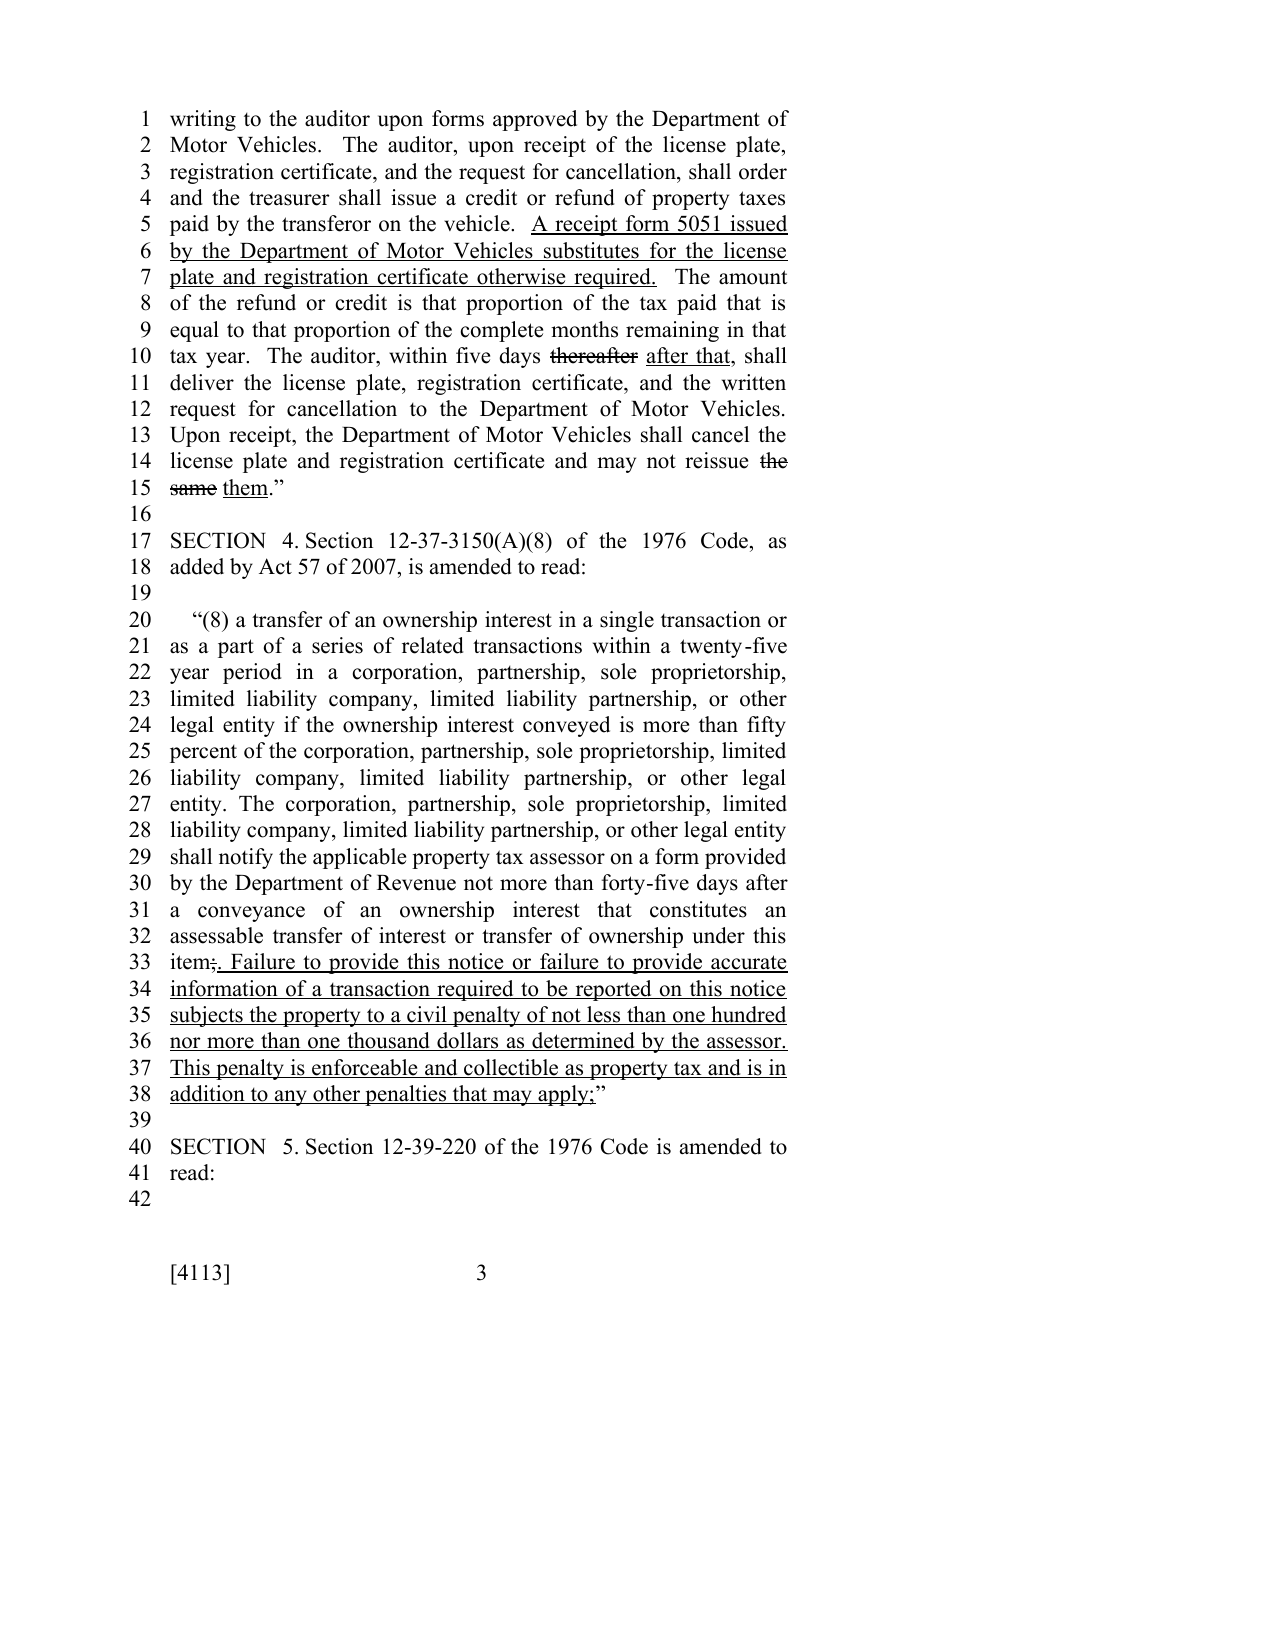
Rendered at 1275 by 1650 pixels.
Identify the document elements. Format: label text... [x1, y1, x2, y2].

text SECTION 5. Section 12-39-220 of the 1976 Code is amended to read: [169, 1133, 787, 1186]
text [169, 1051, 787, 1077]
text SECTION 4. Section 12-37-3150(A)(8) of the 1976 Code, as added by Act 57 of 2007, is amended to read: [169, 527, 787, 579]
text “(8) a transfer of an ownership interest in a single transaction or as a part of a series of related transactions within a twenty-five year period in a corporation, partnership, sole proprietorship, limited liability company, limited liability partnership, or other legal entity if the ownership interest conveyed is more than fifty percent of the corporation, partnership, sole proprietorship, limited liability company, limited liability partnership, or other legal entity. The corporation, partnership, sole proprietorship, limited liability company, limited liability partnership, or other legal entity shall notify the applicable property tax assessor on a form provided by the Department of Revenue not more than forty-five days after a conveyance of an ownership interest that constitutes an assessable transfer of interest or transfer of ownership under this item;. Failure to provide this notice or failure to provide accurate information of a transaction required to be reported on this notice subjects the property to a civil penalty of not less than one hundred nor more than one thousand dollars as determined by the assessor. This penalty is enforceable and collectible as property tax and is in addition to any other penalties that may apply;” [169, 606, 787, 998]
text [169, 105, 787, 260]
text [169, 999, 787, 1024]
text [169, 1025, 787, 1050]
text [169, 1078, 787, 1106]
